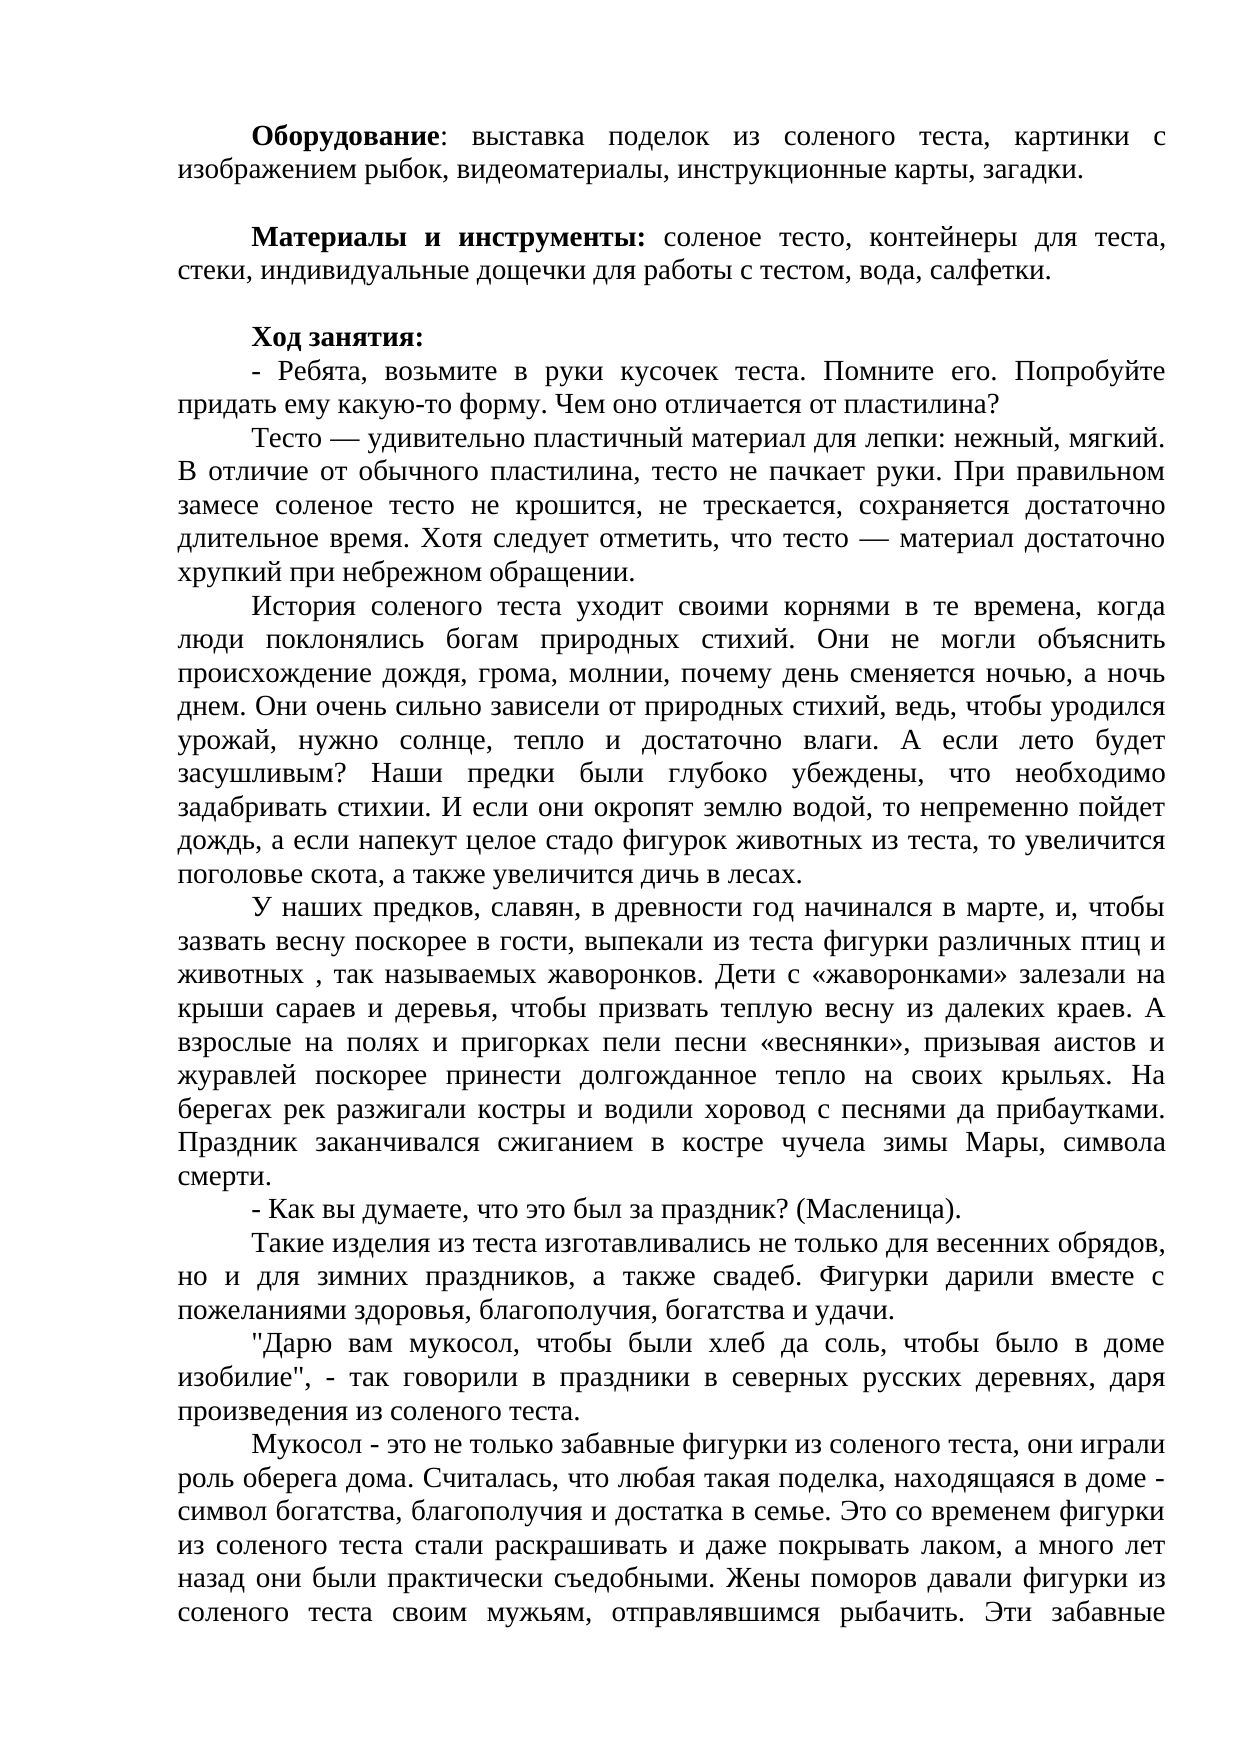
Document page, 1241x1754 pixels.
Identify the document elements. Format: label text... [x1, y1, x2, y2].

text - Ребята, возьмите в руки кусочек теста. Помните его. Попробуйте придать ему какую-то форму. Чем оно отличается от пластилина? [177, 353, 1167, 420]
text - Как вы думаете, что это был за праздник? (Масленица). [177, 1191, 1167, 1225]
text У наших предков, славян, в древности год начинался в марте, и, чтобы зазвать весну поскорее в гости, выпекали из теста фигурки различных птиц и животных , так называемых жаворонков. Дети с «жаворонками» залезали на крыши сараев и деревья, чтобы призвать теплую весну из далеких краев. А взрослые на полях и пригорках пели песни «веснянки», призывая аистов и журавлей поскорее принести долгожданное тепло на своих крыльях. На берегах рек разжигали костры и водили хоровод с песнями да прибаутками. Праздник заканчивался сжиганием в костре чучела зимы Мары, символа смерти. [177, 889, 1167, 1191]
text Ход занятия: [177, 319, 1167, 353]
text Тесто — удивительно пластичный материал для лепки: нежный, мягкий. В отличие от обычного пластилина, тесто не пачкает руки. При правильном замесе соленое тесто не крошится, не трескается, сохраняется достаточно длительное время. Хотя следует отметить, что тесто — материал достаточно хрупкий при небрежном обращении. [177, 420, 1167, 588]
text История соленого теста уходит своими корнями в те времена, когда люди поклонялись богам природных стихий. Они не могли объяснить происхождение дождя, грома, молнии, почему день сменяется ночью, а ночь днем. Они очень сильно зависели от природных стихий, ведь, чтобы уродился урожай, нужно солнце, тепло и достаточно влаги. А если лето будет засушливым? Наши предки были глубоко убеждены, что необходимо задабривать стихии. И если они окропят землю водой, то непременно пойдет дождь, а если напекут целое стадо фигурок животных из теста, то увеличится поголовье скота, а также увеличится дичь в лесах. [177, 588, 1167, 889]
text Такие изделия из теста изготавливались не только для весенних обрядов, но и для зимних праздников, а также свадеб. Фигурки дарили вместе с пожеланиями здоровья, благополучия, богатства и удачи. [177, 1225, 1167, 1326]
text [177, 1426, 1167, 1627]
text Материалы и инструменты: соленое тесто, контейнеры для теста, стеки, индивидуальные дощечки для работы с тестом, вода, салфетки. [177, 219, 1167, 286]
text "Дарю вам мукосол, чтобы были хлеб да соль, чтобы было в доме изобилие", - так говорили в праздники в северных русских деревнях, даря произведения из соленого теста. [177, 1326, 1167, 1426]
text Оборудование: выставка поделок из соленого теста, картинки с изображением рыбок, видеоматериалы, инструкционные карты, загадки. [177, 118, 1167, 185]
